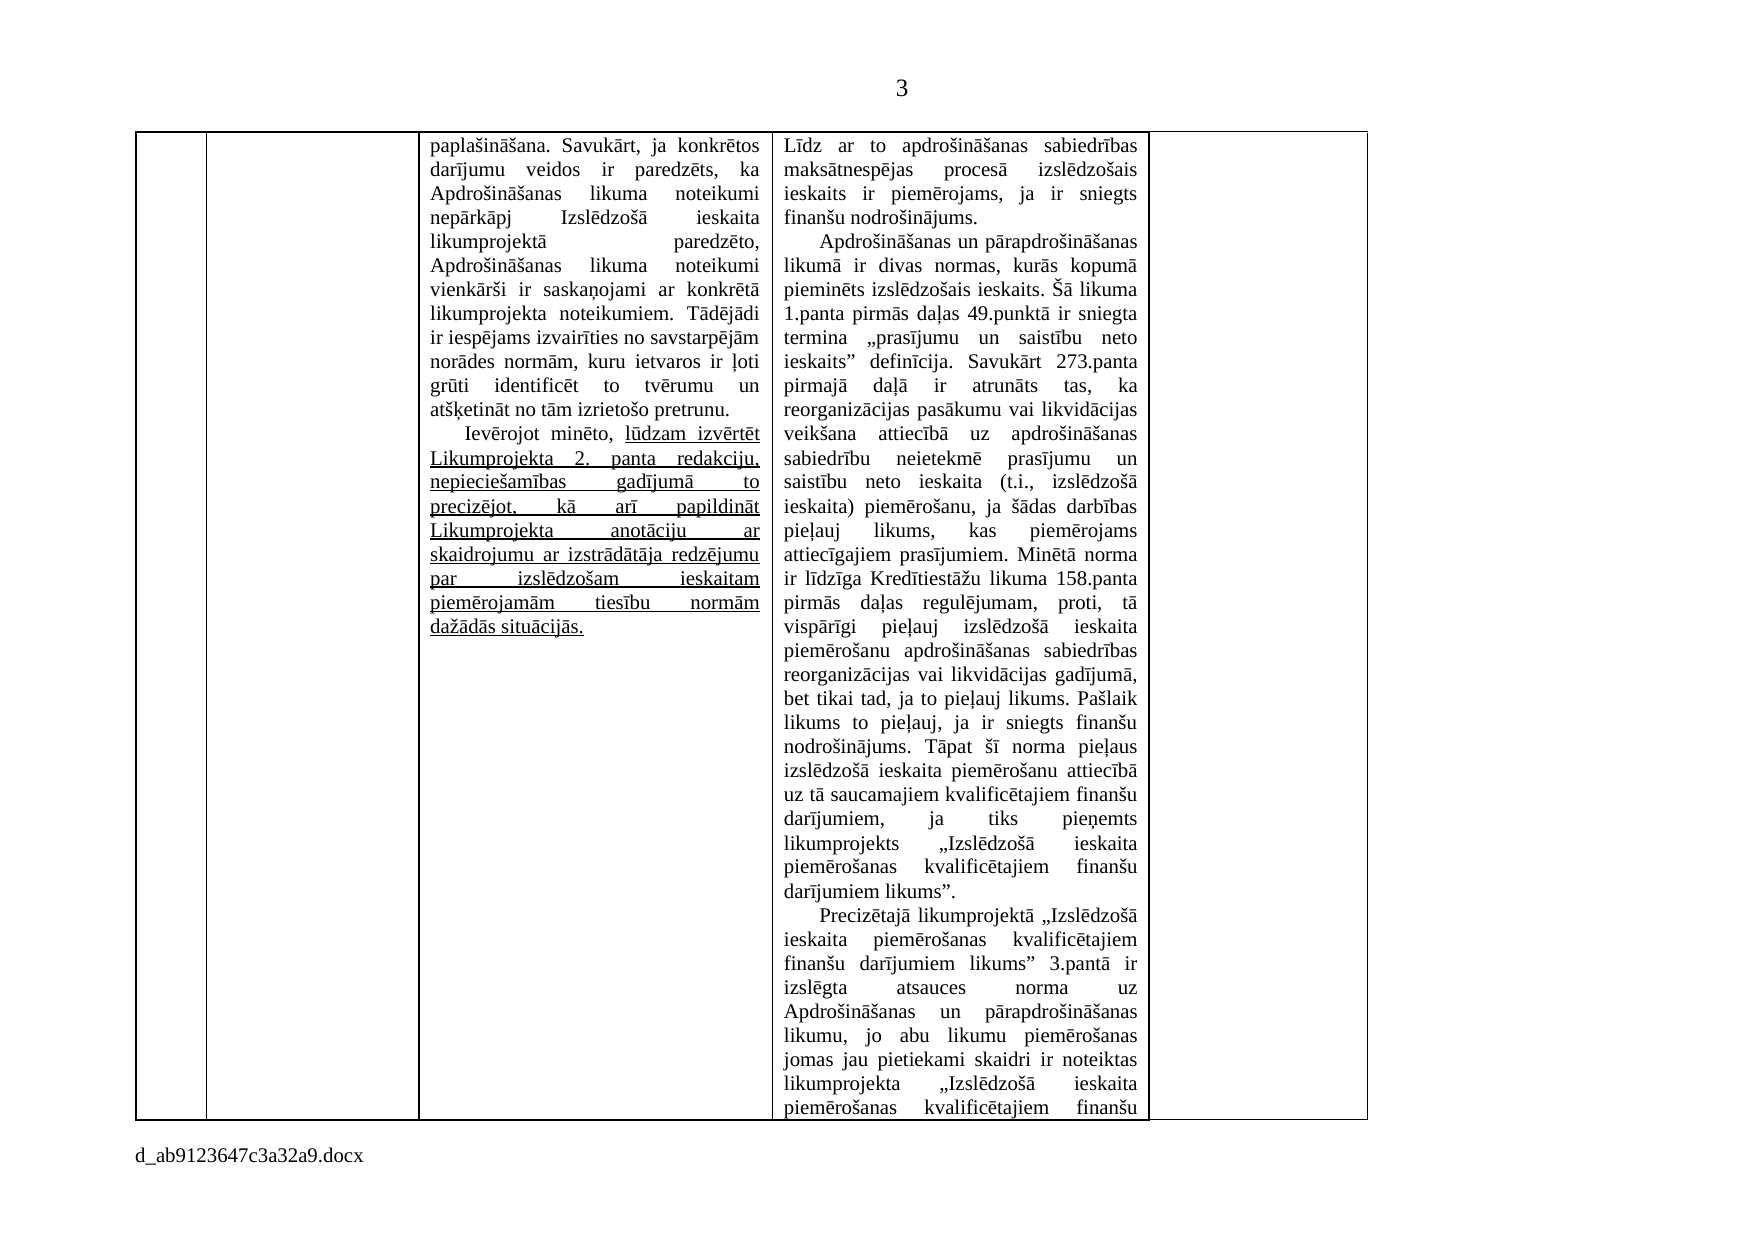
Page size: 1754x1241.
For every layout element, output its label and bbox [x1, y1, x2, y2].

table_cell [207, 133, 418, 1119]
table_cell [773, 133, 1148, 1119]
table_cell [420, 133, 772, 1119]
table_cell [137, 133, 206, 1119]
table_cell [1150, 132, 1367, 1119]
